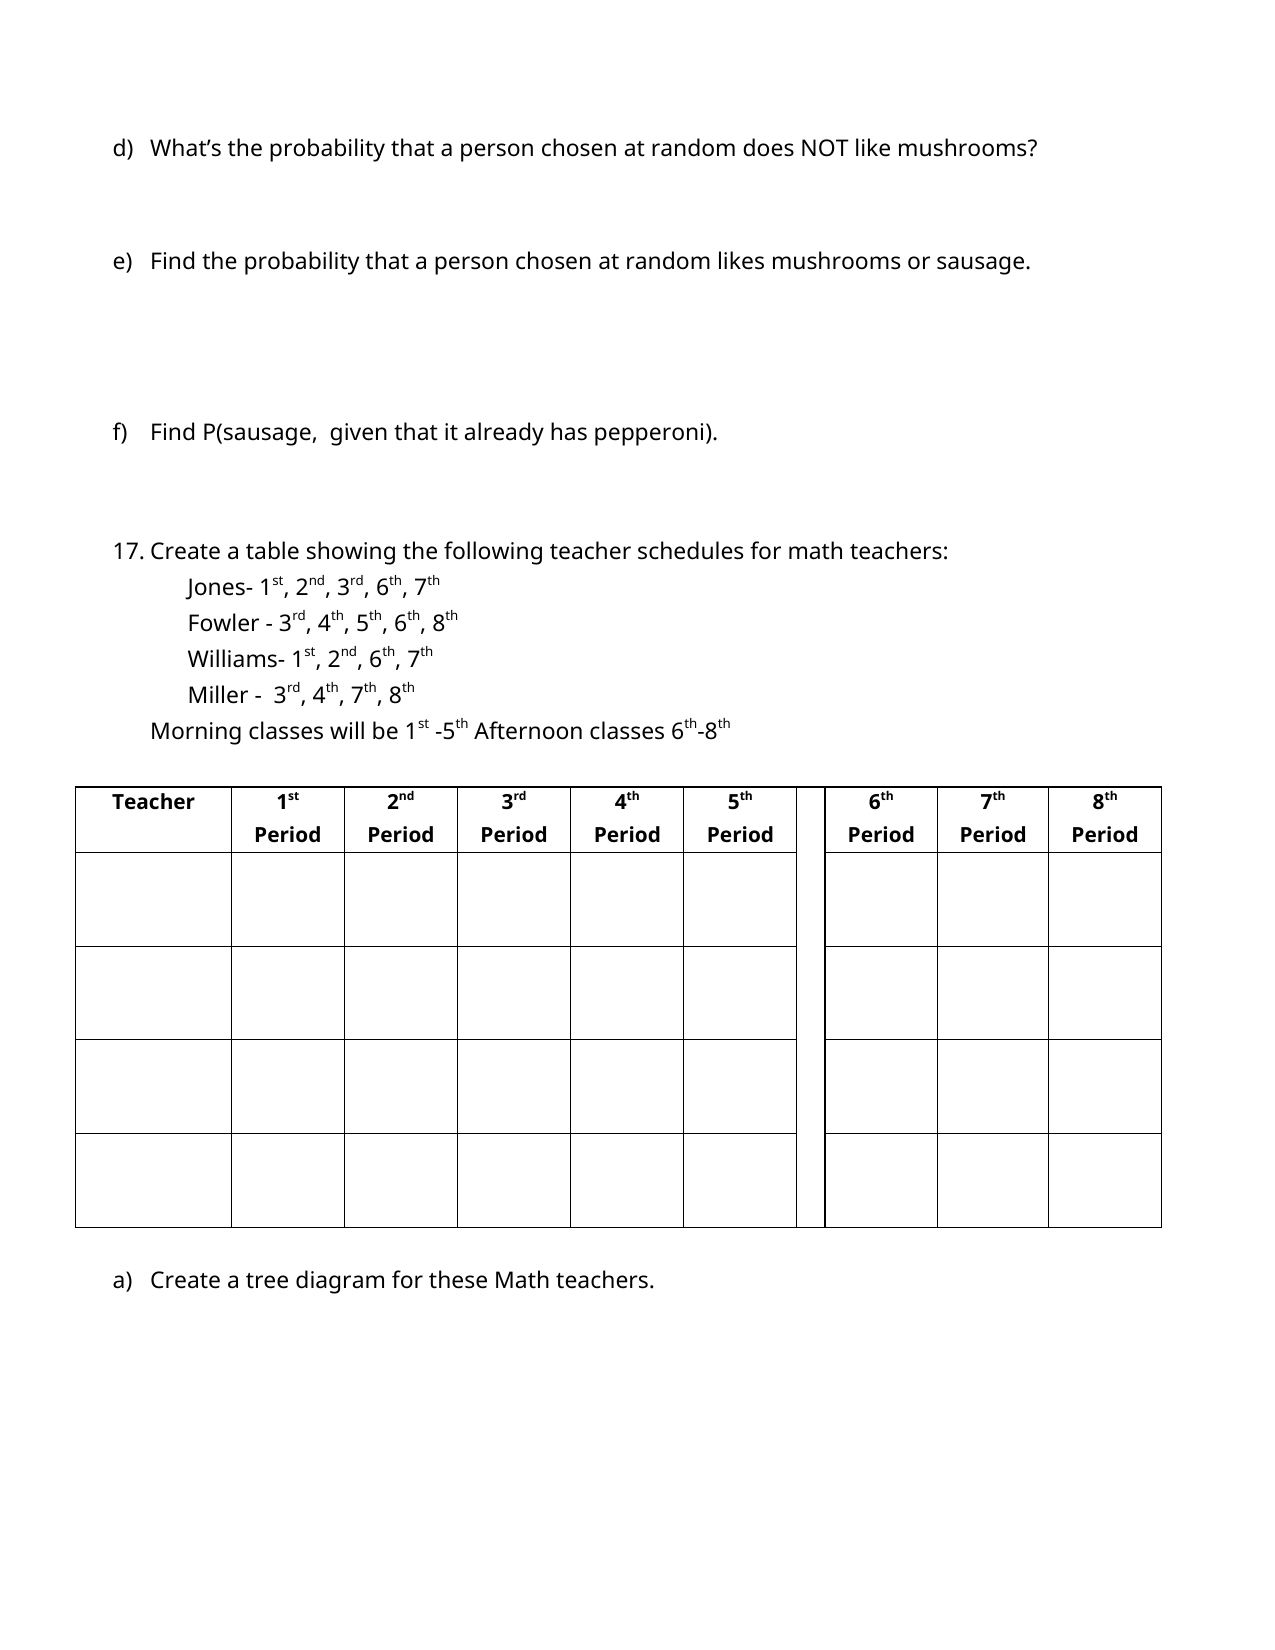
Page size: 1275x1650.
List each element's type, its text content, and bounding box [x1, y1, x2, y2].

table_cell [684, 1040, 796, 1133]
list Create a table showing the following teacher schedules for math teachers: [112, 535, 1200, 566]
table_cell [571, 1040, 683, 1133]
table_cell [938, 853, 1048, 946]
table_cell [826, 1134, 937, 1227]
table_header [797, 788, 824, 1227]
table_cell [938, 1040, 1048, 1133]
table_header 6th Period [826, 788, 937, 852]
list Find P(sausage, given that it already has pepperoni). [112, 416, 1200, 447]
list Find the probability that a person chosen at random likes mushrooms or sausage. [112, 245, 1200, 277]
list Create a tree diagram for these Math teachers. [112, 1264, 1200, 1295]
table_cell [684, 947, 796, 1039]
table_cell [1049, 947, 1161, 1039]
table_cell [1049, 853, 1161, 946]
table_cell [571, 1134, 683, 1227]
table_cell [684, 853, 796, 946]
table_cell [345, 1040, 457, 1133]
list What’s the probability that a person chosen at random does NOT like mushrooms? [112, 132, 1200, 163]
table_cell [938, 947, 1048, 1039]
table_cell [76, 1134, 231, 1227]
table_cell [826, 853, 937, 946]
table_cell [232, 947, 344, 1039]
table_header 1st Period [232, 788, 344, 852]
text Morning classes will be 1st -5th Afternoon classes 6th-8th [150, 714, 1200, 746]
table_cell [345, 1134, 457, 1227]
table_cell [458, 853, 570, 946]
table_cell [345, 947, 457, 1039]
table_header 2nd Period [345, 788, 457, 852]
table_header 5th Period [684, 788, 796, 852]
table_cell [1049, 1134, 1161, 1227]
text Jones- 1st, 2nd, 3rd, 6th, 7th [187, 571, 1200, 602]
text Fowler - 3rd, 4th, 5th, 6th, 8th [187, 607, 1200, 638]
table_cell [232, 853, 344, 946]
table_cell [571, 853, 683, 946]
table_cell [938, 1134, 1048, 1227]
table_cell [345, 853, 457, 946]
table_cell [232, 1040, 344, 1133]
table_cell [826, 947, 937, 1039]
table_cell [826, 1040, 937, 1133]
text Williams- 1st, 2nd, 6th, 7th [187, 643, 1200, 674]
table_cell [571, 947, 683, 1039]
table_cell [76, 947, 231, 1039]
table_header 8th Period [1049, 788, 1161, 852]
table_cell [684, 1134, 796, 1227]
table_cell [458, 947, 570, 1039]
table_cell [458, 1134, 570, 1227]
table_header 7th Period [938, 788, 1048, 852]
table_cell [1049, 1040, 1161, 1133]
table_cell [232, 1134, 344, 1227]
table_cell [76, 853, 231, 946]
table_header Teacher [76, 788, 231, 852]
table_header 4th Period [571, 788, 683, 852]
table_cell [458, 1040, 570, 1133]
text Miller - 3rd, 4th, 7th, 8th [187, 679, 1200, 710]
table_cell [76, 1040, 231, 1133]
table_header 3rd Period [458, 788, 570, 852]
